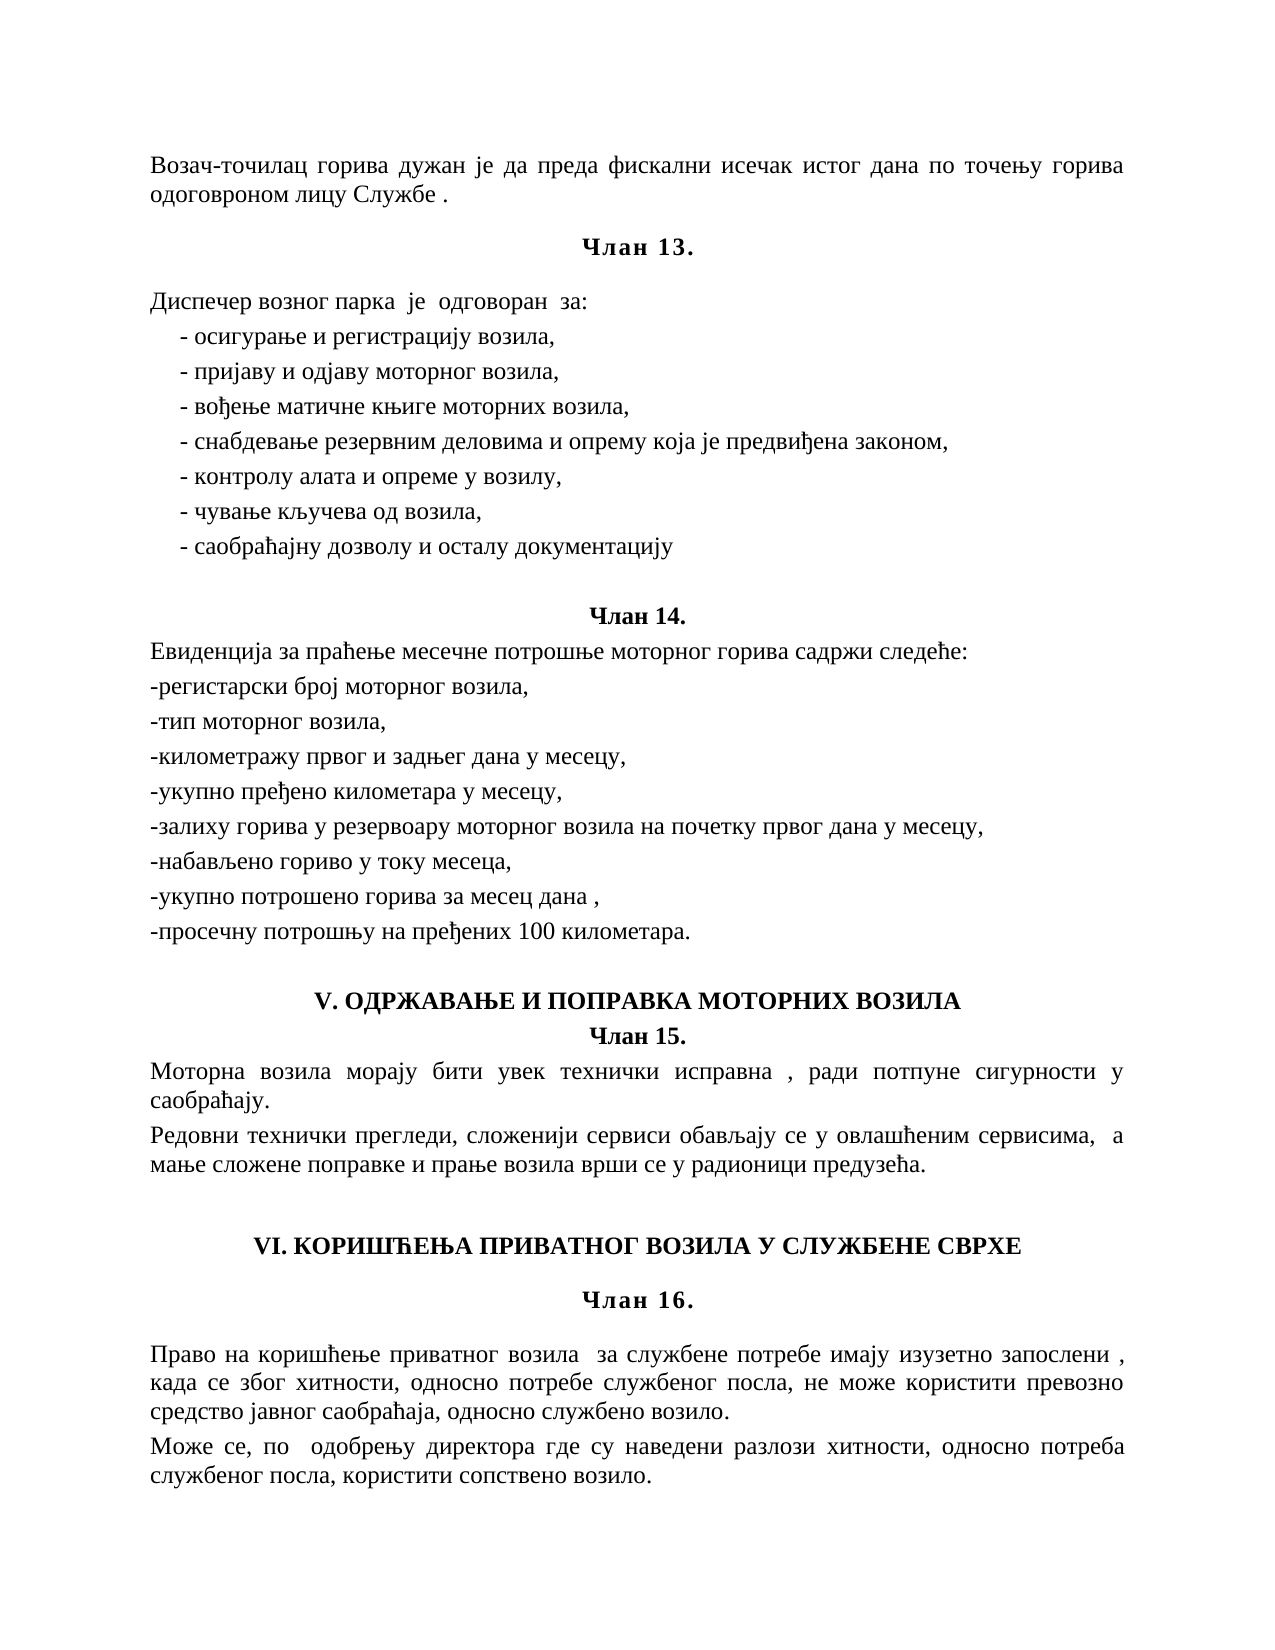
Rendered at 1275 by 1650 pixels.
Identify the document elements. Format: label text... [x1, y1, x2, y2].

text - осигурање и регистрацију возила, [179, 321, 1125, 350]
text -просечну потрошњу на пређених 100 километара. [150, 916, 1125, 945]
text - чување кључева од возила, [179, 496, 1125, 525]
text Члан 16. [150, 1285, 1125, 1314]
text -километражу првог и задњег дана у месецу, [150, 741, 1125, 770]
text Право на коришћење приватног возила за службене потребе имају изузетно запослени , када се због хитности, односно потребе службеног посла, не може користити превозно средство јавног саобраћаја, односно службено возило. [150, 1339, 1125, 1425]
text - контролу алата и опреме у возилу, [179, 461, 1125, 490]
text Члан 13. [150, 232, 1125, 261]
text V. ОДРЖАВАЊЕ И ПОПРАВКА МОТОРНИХ ВОЗИЛА [150, 986, 1125, 1015]
text -тип моторног возила, [150, 706, 1125, 735]
text - саобраћајну дозволу и осталу документацију [179, 531, 1125, 560]
text Моторна возила морају бити увек технички исправна , ради потпуне сигурности у саобраћају. [150, 1056, 1125, 1114]
text Члан 15. [150, 1021, 1125, 1050]
text Возач-точилац горива дужан је да преда фискални исечак истог дана по точењу горива одоговроном лицу Службе . [150, 150, 1125, 207]
text - снабдевање резервним деловима и опрему која је предвиђена законом, [179, 426, 1125, 455]
text -укупно пређено километара у месецу, [150, 776, 1125, 805]
text - пријаву и одјаву моторног возила, [179, 356, 1125, 385]
text Редовни технички прегледи, сложенији сервиси обављају се у овлашћеним сервисима, а мање сложене поправке и прање возила врши се у радионици предузећа. [150, 1120, 1125, 1177]
text -укупно потрошено горива за месец дана , [150, 881, 1125, 910]
text Члан 14. [150, 601, 1125, 630]
text -залиху горива у резервоару моторног возила на почетку првог дана у месецу, [150, 811, 1125, 840]
text VI. КОРИШЋЕЊА ПРИВАТНОГ ВОЗИЛА У СЛУЖБЕНЕ СВРХЕ [150, 1231, 1125, 1260]
text Може се, по одобрењу директора где су наведени разлози хитности, односно потреба службеног посла, користити сопствено возило. [150, 1431, 1125, 1489]
text -набављено гориво у току месеца, [150, 846, 1125, 875]
text -регистарски број моторног возила, [150, 671, 1125, 700]
text Диспечер возног парка је одговоран за: [150, 286, 1125, 315]
text Евиденција за праћење месечне потрошње моторног горива садржи следеће: [150, 636, 1125, 665]
text - вођење матичне књиге моторних возила, [179, 391, 1125, 420]
